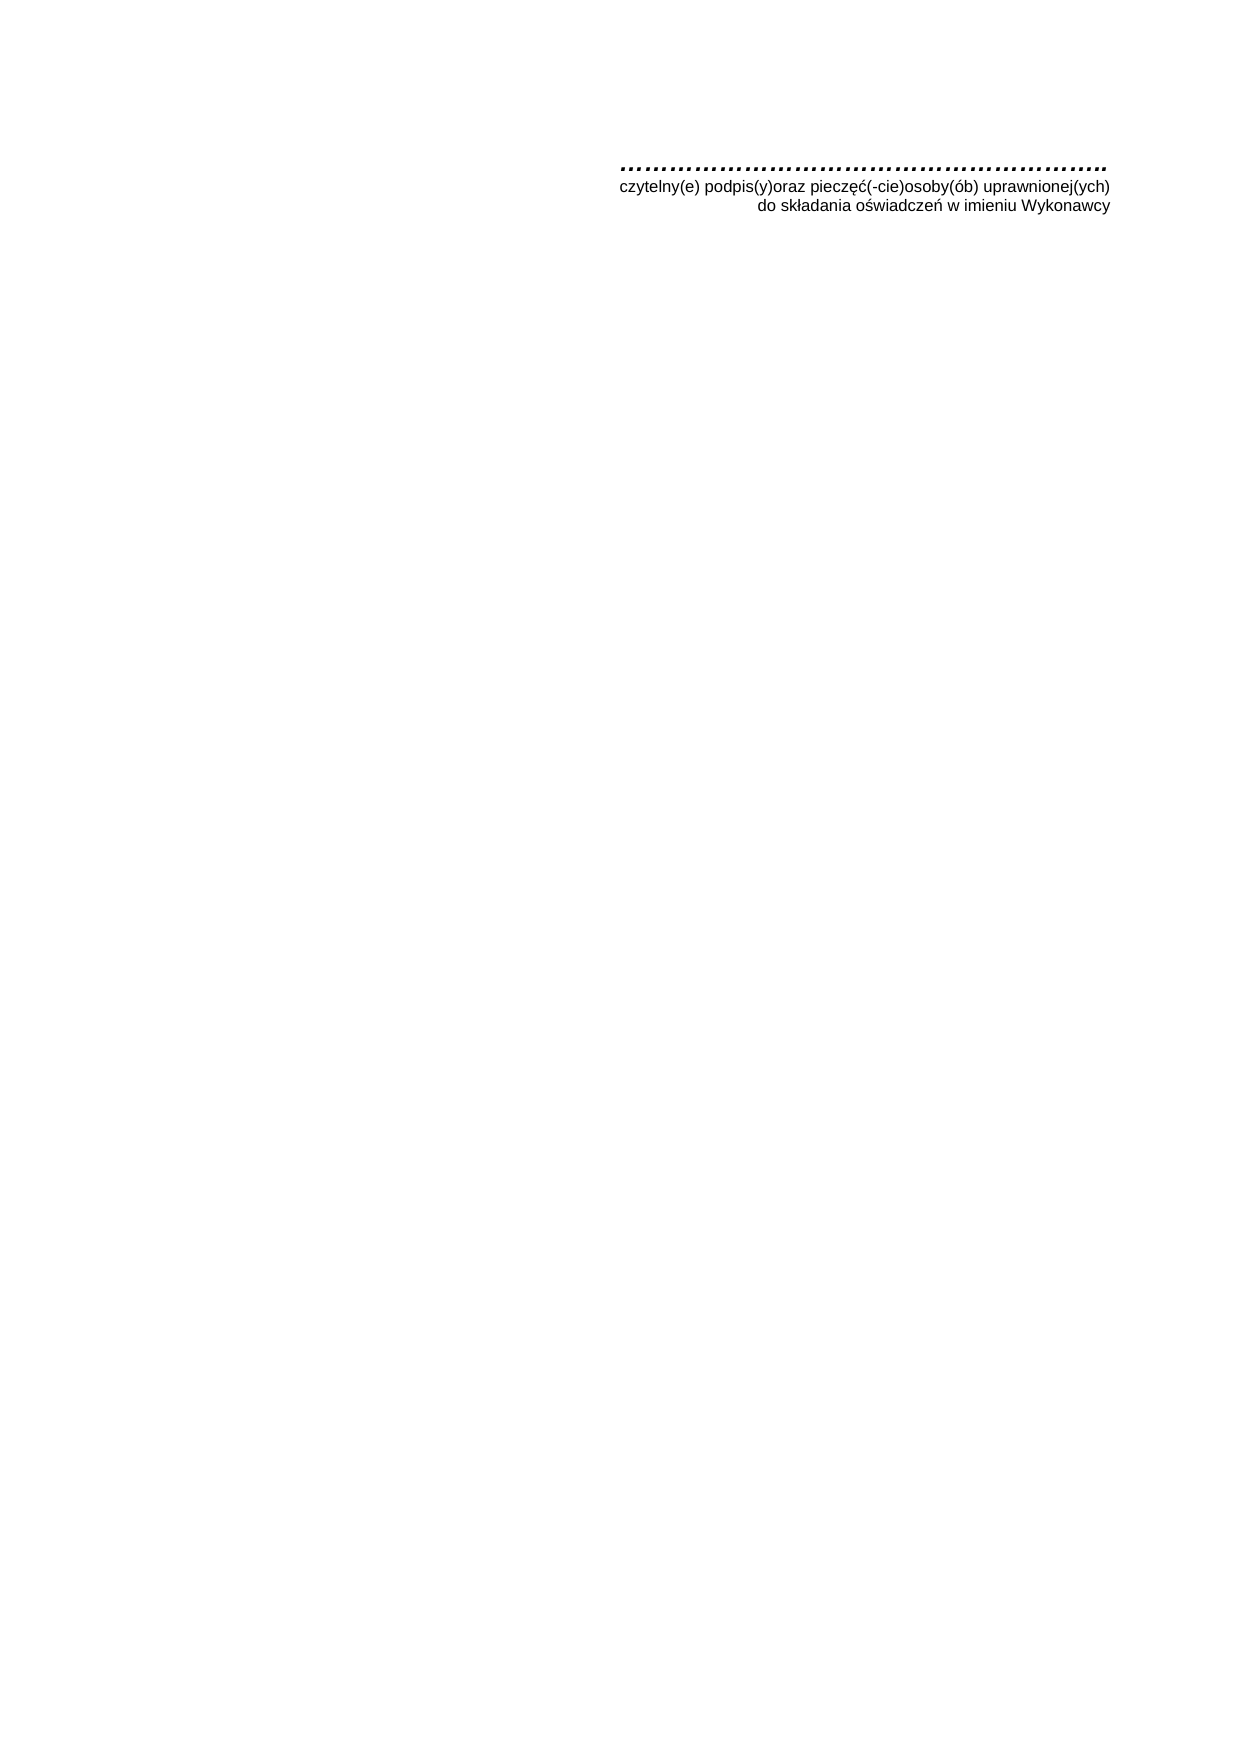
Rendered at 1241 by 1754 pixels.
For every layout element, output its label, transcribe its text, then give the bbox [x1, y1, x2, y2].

text do składania oświadczeń w imieniu Wykonawcy [195, 196, 1110, 215]
text ………………………………………………….. [195, 148, 1110, 176]
text czytelny(e) podpis(y)oraz pieczęć(-cie)osoby(ób) uprawnionej(ych) [195, 176, 1110, 196]
